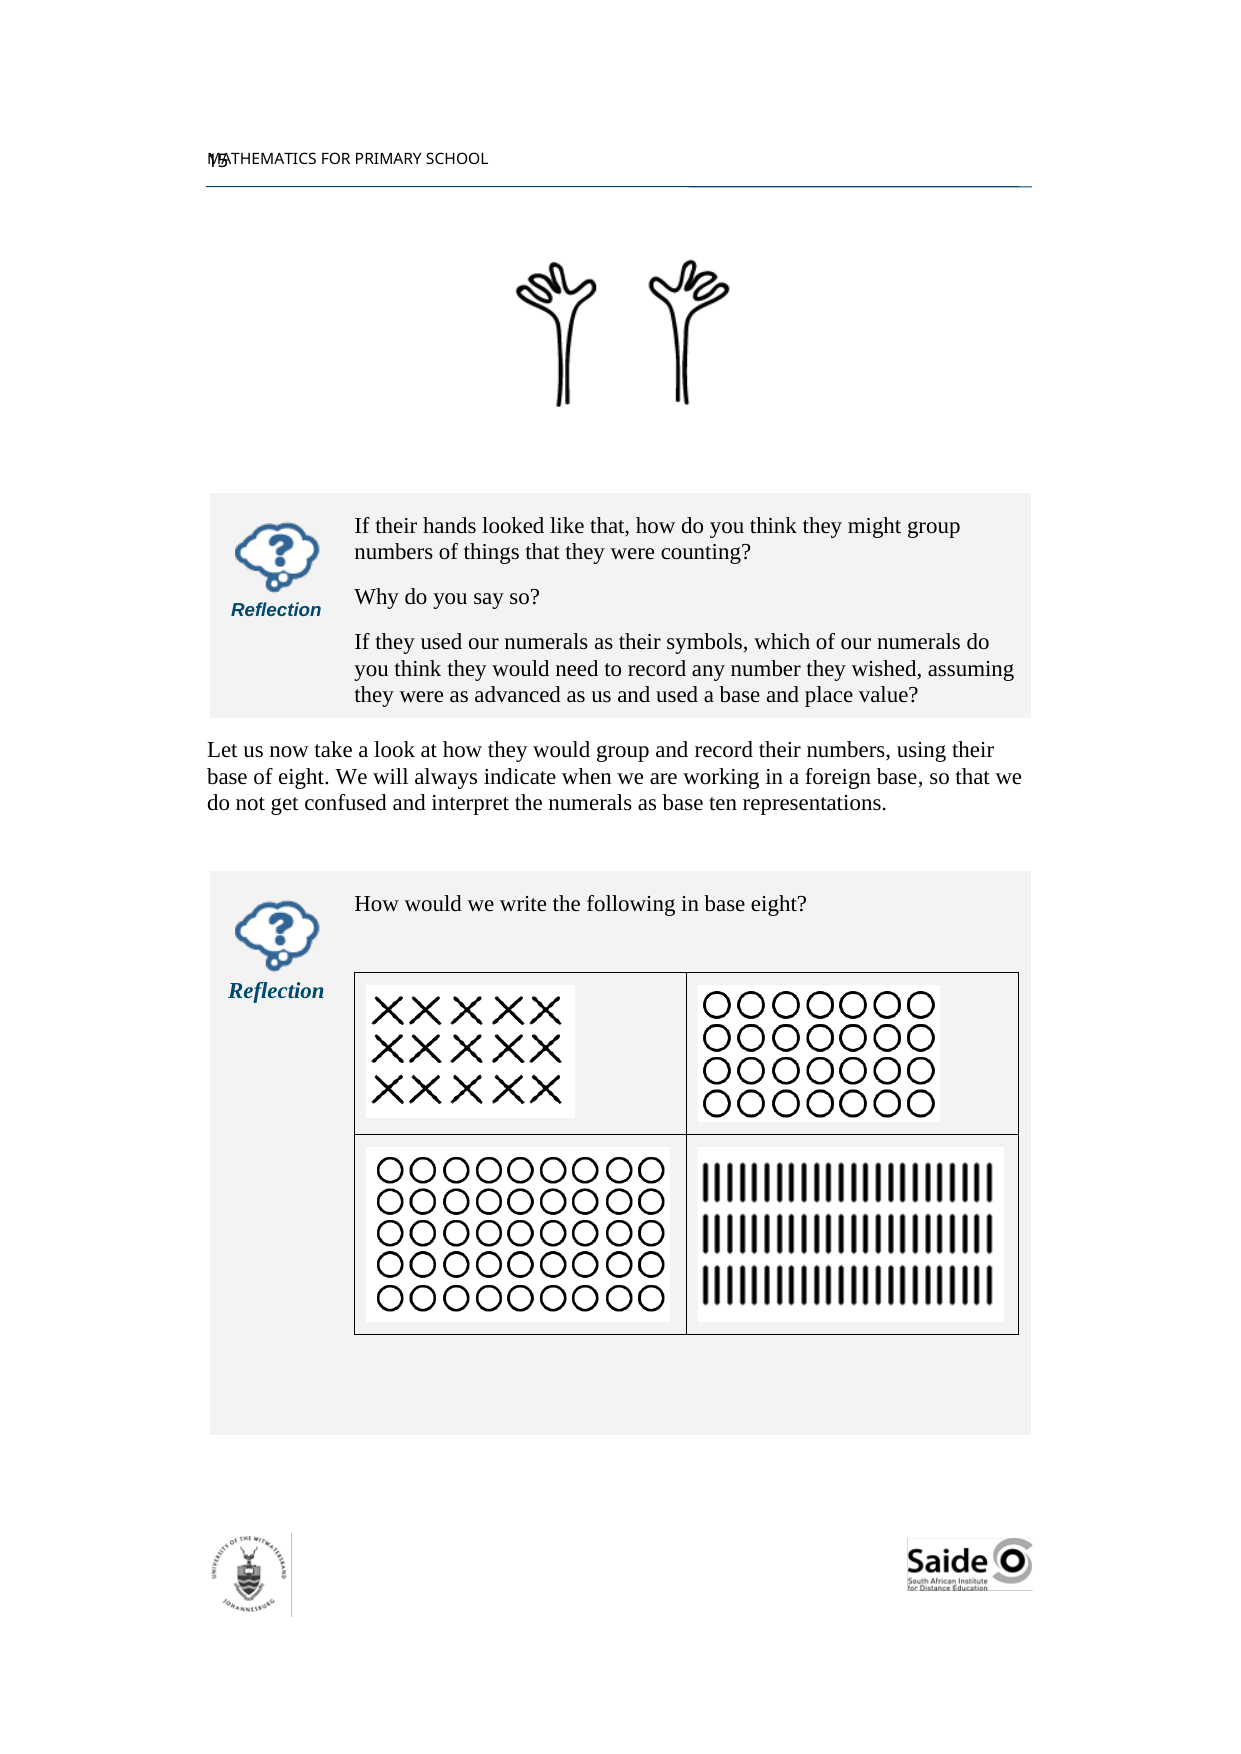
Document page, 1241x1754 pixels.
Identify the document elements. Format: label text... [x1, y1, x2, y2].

text Let us now take a look at how they would group and record their numbers, using their base of eight. We will always indicate when we are working in a foreign base, so that we do not get confused and interpret the numerals as base ten representations. [207, 737, 1033, 816]
table_header Reflection [210, 871, 343, 1435]
picture [220, 511, 332, 599]
picture [493, 236, 747, 438]
picture [697, 985, 940, 1122]
table_header Reflection [210, 493, 343, 718]
picture [365, 985, 576, 1118]
table_header How would we write the following in base eight? [343, 871, 1031, 1435]
table_header If their hands looked like that, how do you think they might group numbers of things that they were counting? Why do you say so? If they used our numerals as their symbols, which of our numerals do you think they would need to record any number they wished, assuming they were as advanced as us and used a base and place value? [343, 493, 1031, 718]
picture [365, 1147, 670, 1322]
picture [697, 1147, 1004, 1322]
picture [220, 890, 332, 978]
picture [206, 1533, 1033, 1617]
